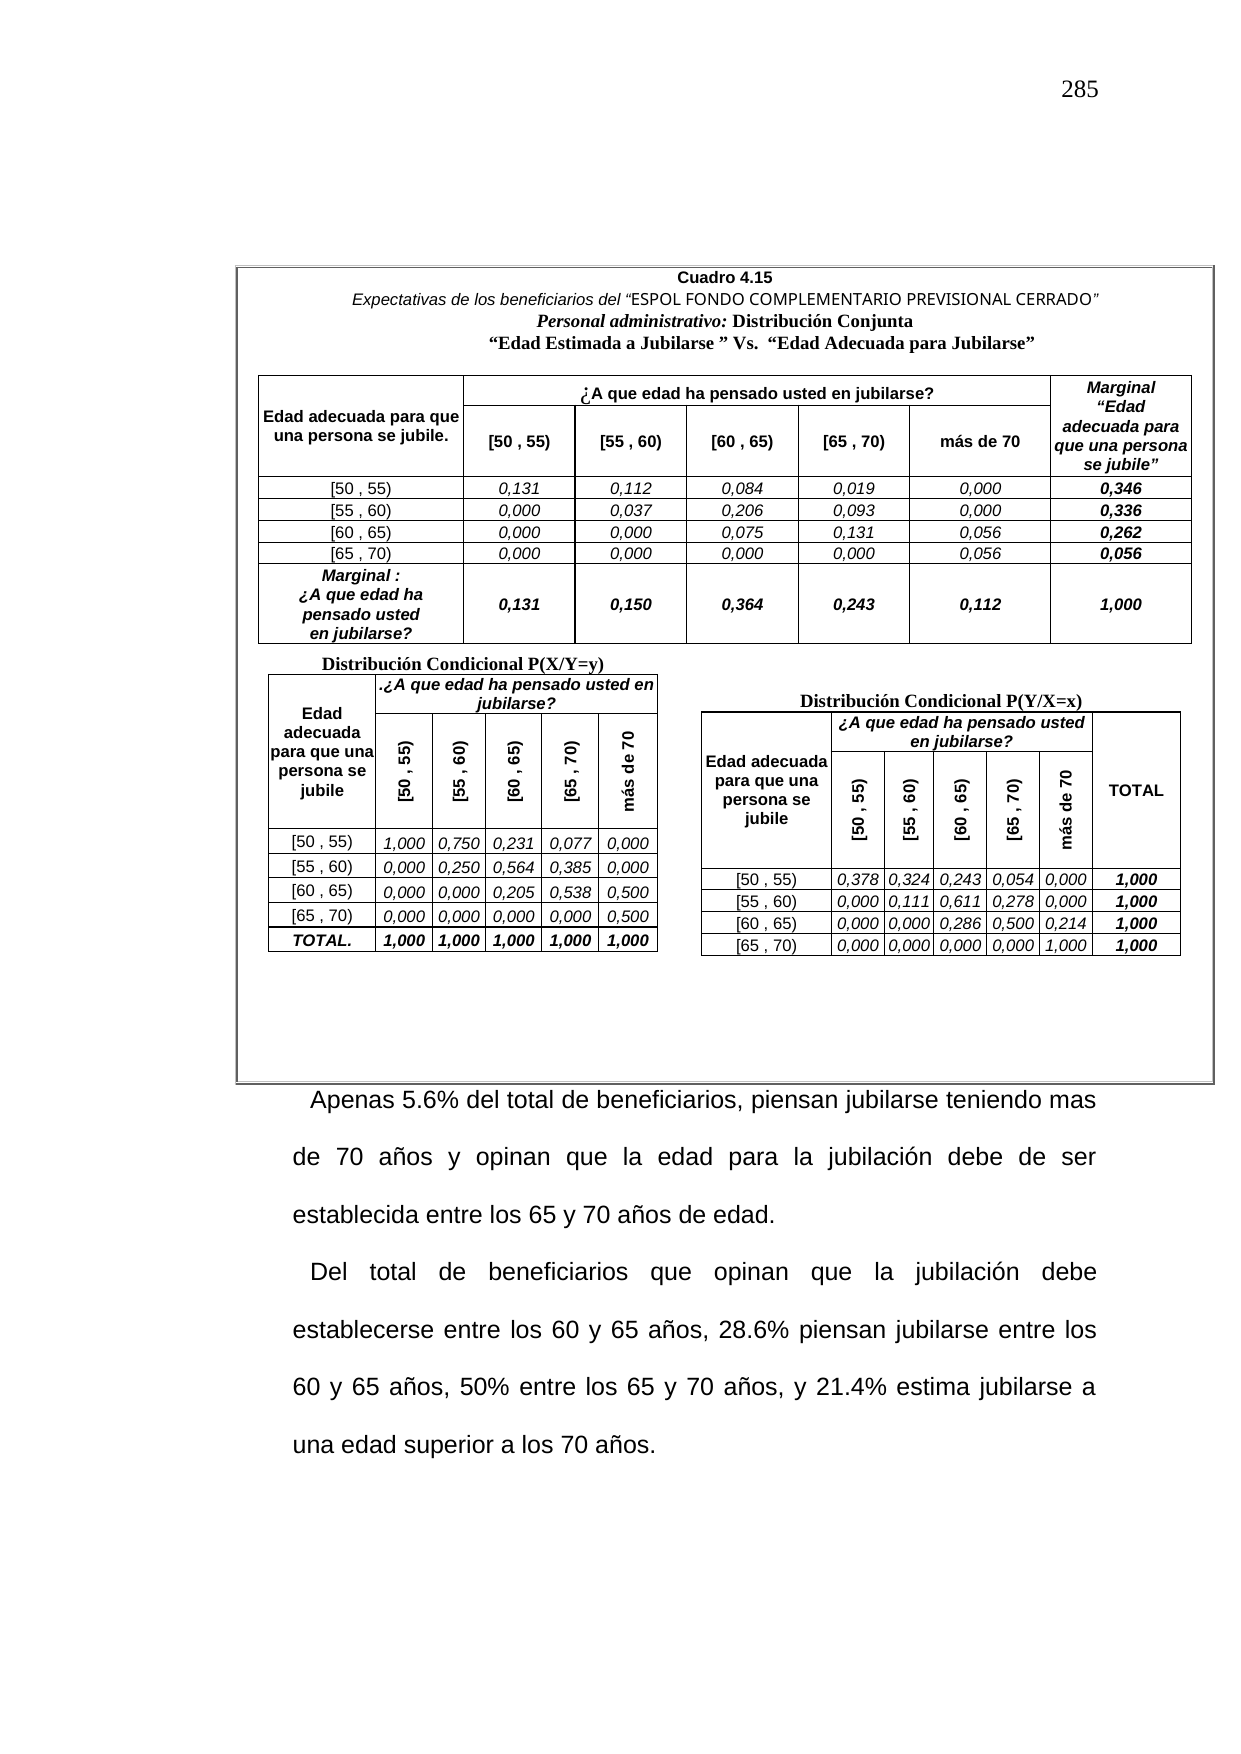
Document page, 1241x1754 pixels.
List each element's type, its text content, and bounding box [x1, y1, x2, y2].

text Apenas 5.6% del total de beneficiarios, piensan jubilarse teniendo mas de 70 años y opinan que la edad para la jubilación debe de ser establecida entre los 65 y 70 años de edad. [292, 1085, 1098, 1228]
table_header Cuadro 4.15 Expectativas de los beneficiarios del “ESPOL FONDO COMPLEMENTARIO PREVISIONAL CERRADO” Personal administrativo: Distribución Conjunta “Edad Estimada a Jubilarse ” Vs. “Edad Adecuada para Jubilarse” [238, 268, 1212, 1081]
text Del total de beneficiarios que opinan que la jubilación debe establecerse entre los 60 y 65 años, 28.6% piensan jubilarse entre los 60 y 65 años, 50% entre los 65 y 70 años, y 21.4% estima jubilarse a una edad superior a los 70 años. [292, 1257, 1098, 1458]
